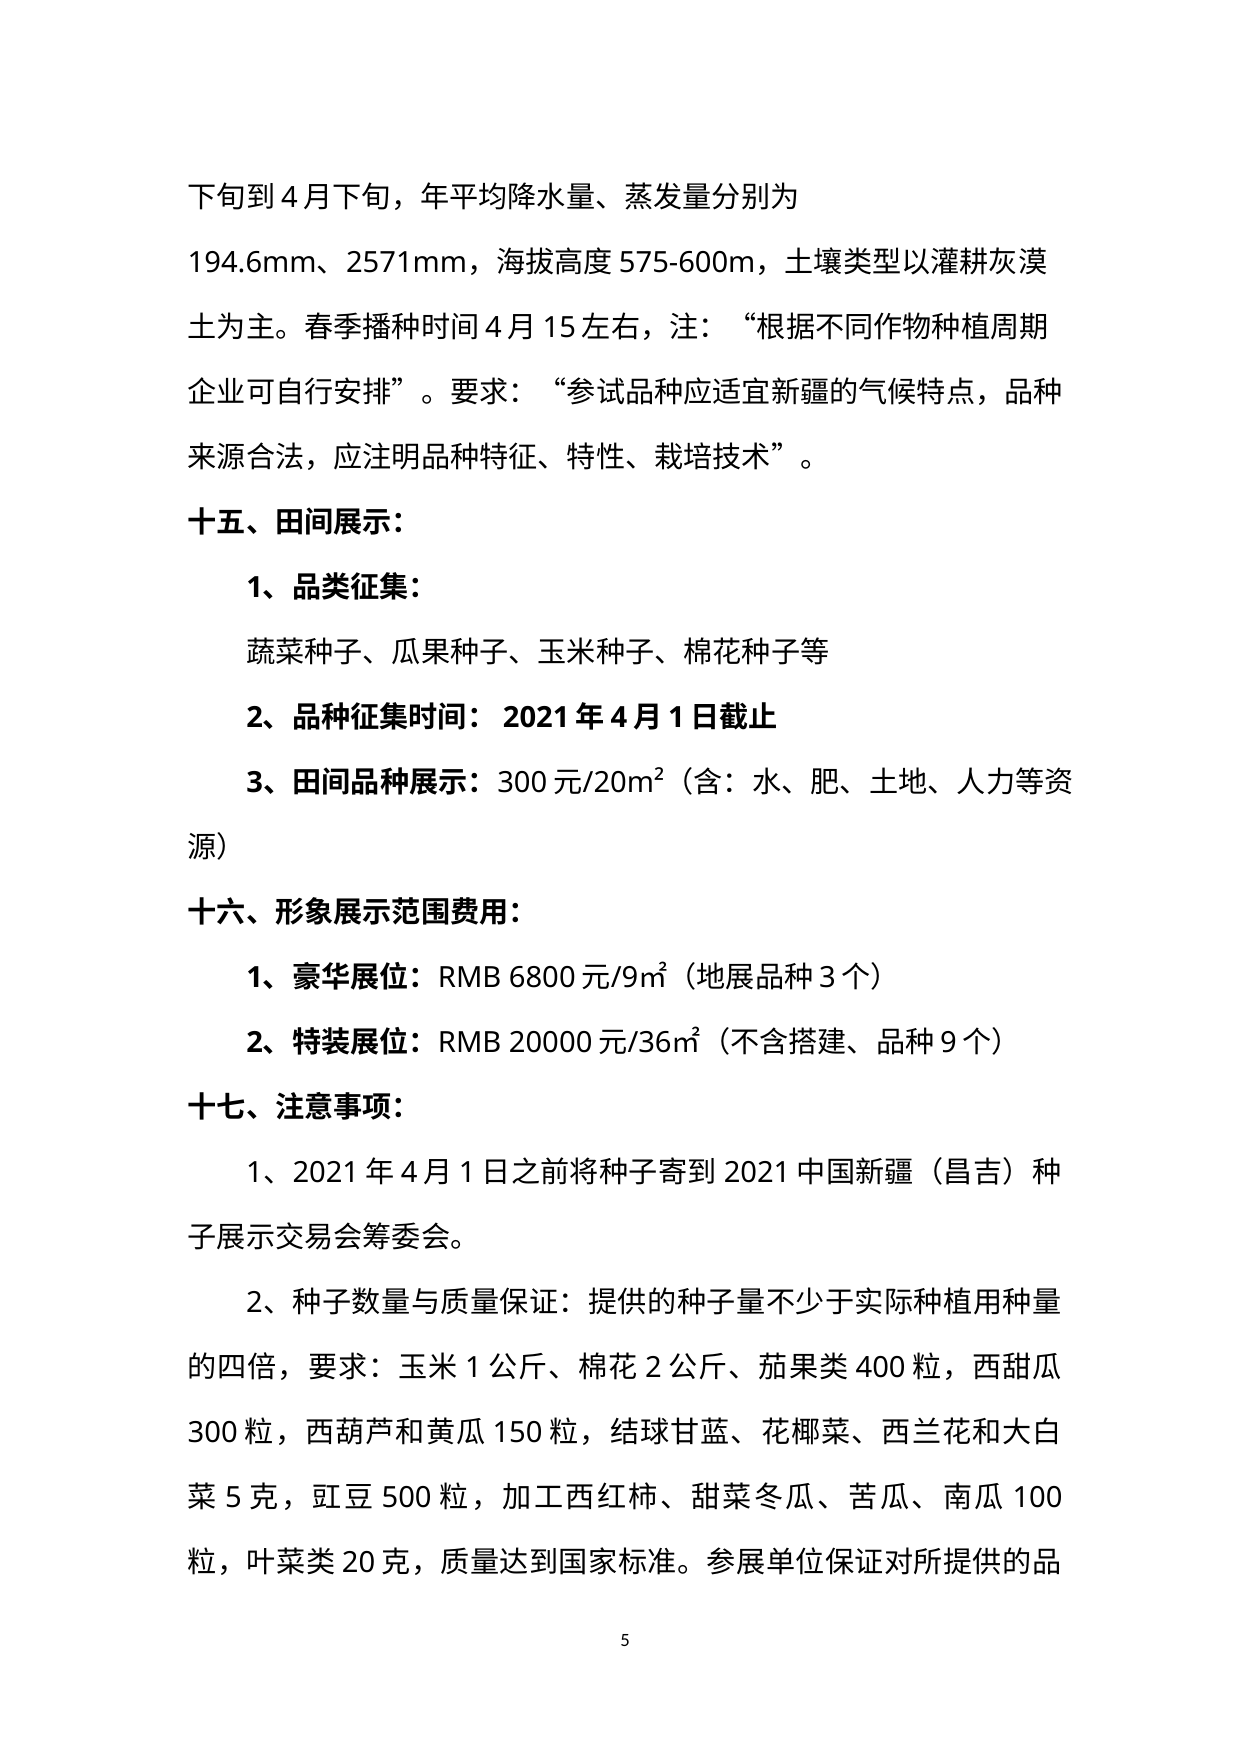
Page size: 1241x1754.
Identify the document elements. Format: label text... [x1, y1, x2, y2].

text 1、2021年4月1日之前将种子寄到2021中国新疆（昌吉）种子展示交易会筹委会。 [187, 1137, 1062, 1267]
list 3、田间品种展示：300元/20m²（含：水、肥、土地、人力等资源） [187, 747, 1074, 877]
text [187, 1267, 1062, 1592]
text 1、豪华展位：RMB 6800元/9㎡（地展品种3个） [187, 942, 1062, 1007]
text 1、品类征集： [187, 552, 1074, 617]
list 十五、田间展示： [187, 487, 1062, 552]
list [187, 162, 1062, 487]
list 十六、形象展示范围费用： [187, 877, 1062, 942]
text 蔬菜种子、瓜果种子、玉米种子、棉花种子等 [187, 617, 1074, 682]
list 十七、注意事项： [187, 1072, 1062, 1137]
text 2、特装展位：RMB 20000元/36㎡（不含搭建、品种9个） [187, 1007, 1062, 1072]
list 2、品种征集时间： 2021年4月1日截止 [187, 682, 1074, 747]
